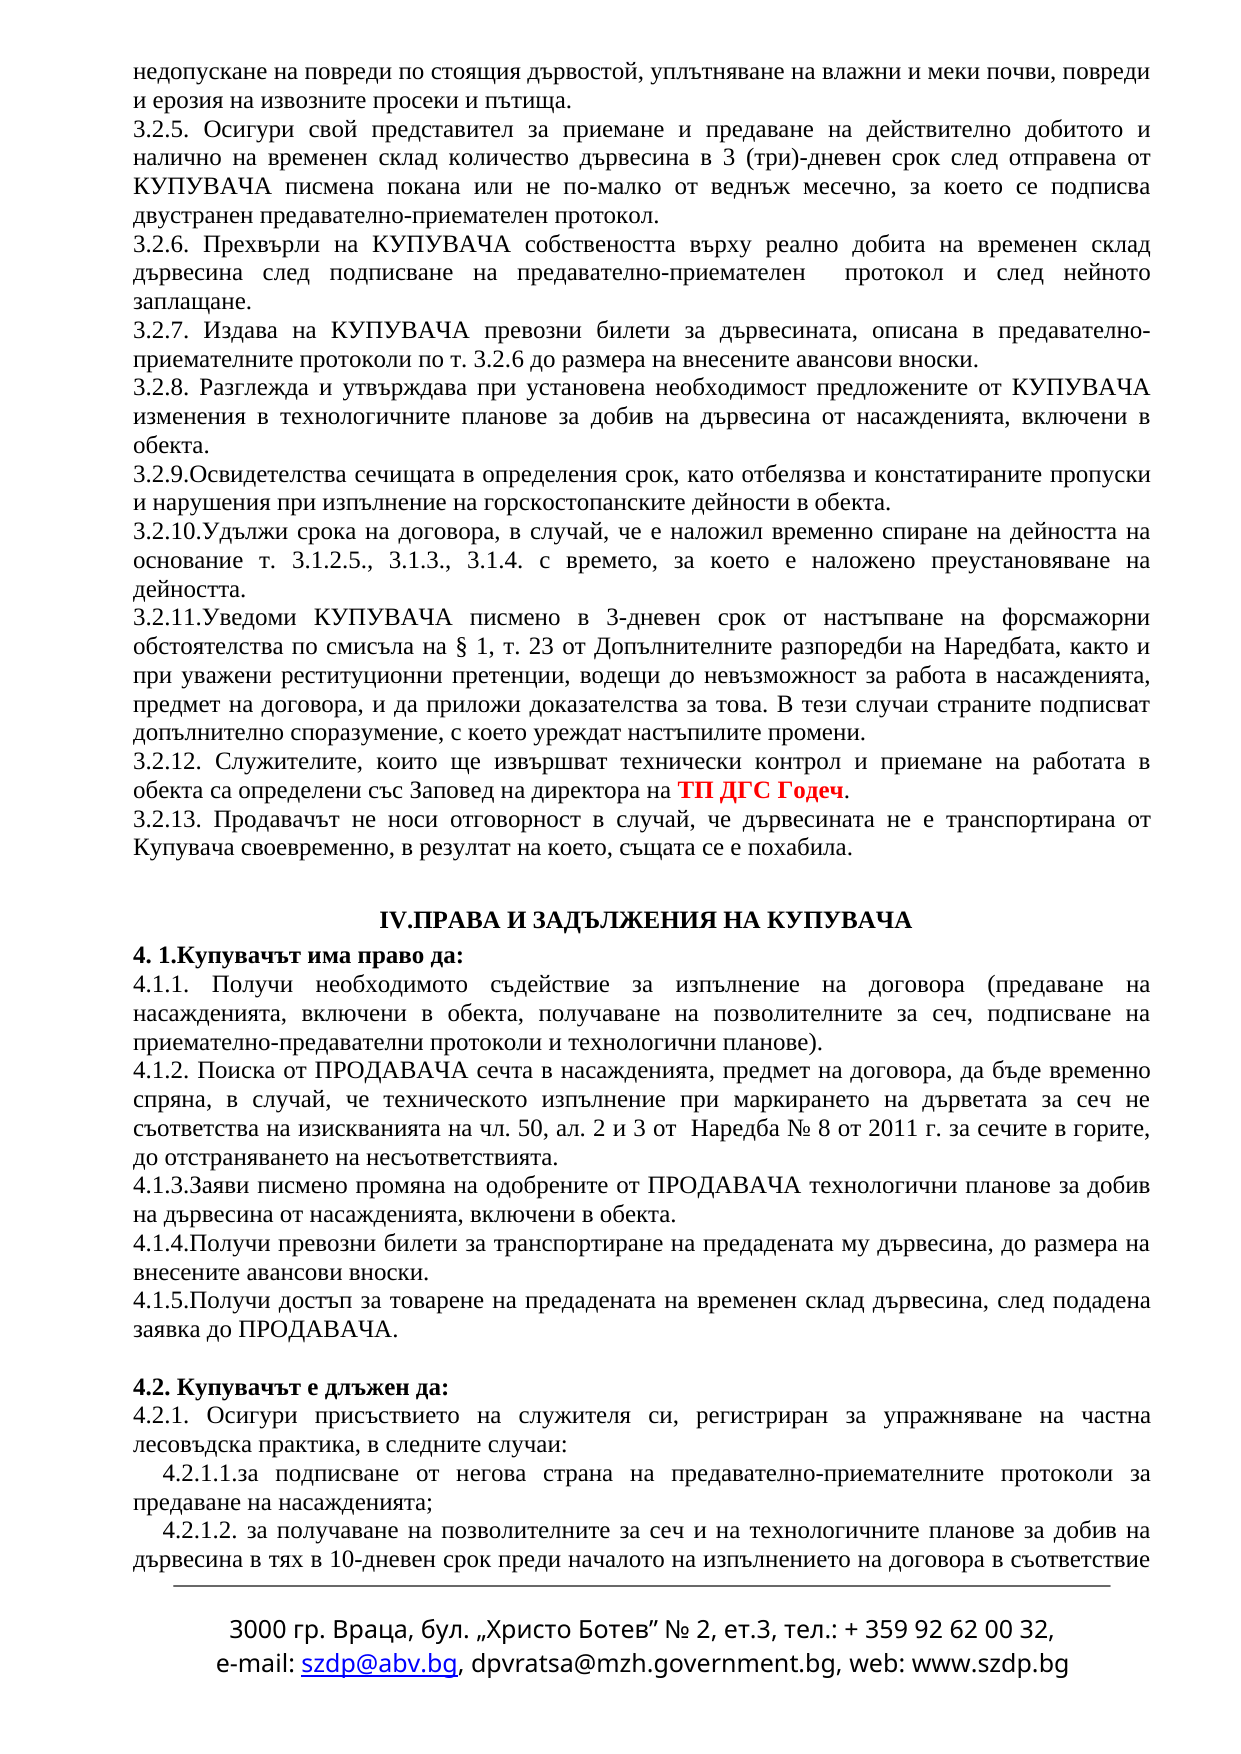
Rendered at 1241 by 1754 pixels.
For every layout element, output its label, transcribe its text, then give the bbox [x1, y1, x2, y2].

text 4.1.1. Получи необходимото съдействие за изпълнение на договора (предаване на насажденията, включени в обекта, получаване на позволителните за сеч, подписване на приемателно-предавателни протоколи и технологични планове). [133, 969, 1152, 1055]
text ІV.ПРАВА И ЗАДЪЛЖЕНИЯ НА КУПУВАЧА [133, 905, 1152, 934]
text 3.2.5. Осигури свой представител за приемане и предаване на действително добитото и налично на временен склад количество дървесина в 3 (три)-дневен срок след отправена от КУПУВАЧА писмена покана или не по-малко от веднъж месечно, за което се подписва двустранен предавателно-приемателен протокол. [133, 114, 1152, 229]
text 4.1.5.Получи достъп за товарене на предадената на временен склад дървесина, след подадена заявка до ПРОДАВАЧА. [133, 1285, 1152, 1343]
text 4.2. Купувачът е длъжен да: [133, 1372, 1152, 1400]
text 3.2.11.Уведоми КУПУВАЧА писмено в 3-дневен срок от настъпване на форсмажорни обстоятелства по смисъла на § 1, т. 23 от Допълнителните разпоредби на Наредбата, както и при уважени реституционни претенции, водещи до невъзможност за работа в насажденията, предмет на договора, и да приложи доказателства за това. В тези случаи страните подписват допълнително споразумение, с което уреждат настъпилите промени. [133, 602, 1152, 746]
text 3.2.7. Издава на КУПУВАЧА превозни билети за дървесината, описана в предавателно-приемателните протоколи по т. 3.2.6 до размера на внесените авансови вноски. [133, 315, 1152, 372]
text 4.1.2. Поиска от ПРОДАВАЧА сечта в насажденията, предмет на договора, да бъде временно спряна, в случай, че техническото изпълнение при маркирането на дърветата за сеч не съответства на изискванията на чл. 50, ал. 2 и 3 от Наредба № 8 от 2011 г. за сечите в горите, до отстраняването на несъответствията. [133, 1055, 1152, 1170]
text 4.2.1.1.за подписване от негова страна на предавателно-приемателните протоколи за предаване на насажденията; [133, 1458, 1152, 1515]
text 3.2.8. Разглежда и утвърждава при установена необходимост предложените от КУПУВАЧА изменения в технологичните планове за добив на дървесина от насажденията, включени в обекта. [133, 372, 1152, 459]
text 4. 1.Купувачът има право да: [133, 940, 1152, 969]
picture [169, 1577, 1115, 1594]
text 4.1.3.Заяви писмено промяна на одобрените от ПРОДАВАЧА технологични планове за добив на дървесина от насажденията, включени в обекта. [133, 1170, 1152, 1228]
text 3.2.10.Удължи срока на договора, в случай, че е наложил временно спиране на дейността на основание т. 3.1.2.5., 3.1.3., 3.1.4. с времето, за което е наложено преустановяване на дейността. [133, 516, 1152, 602]
text 3.2.13. Продавачът не носи отговорност в случай, че дървесината не е транспортирана от Купувача своевременно, в резултат на което, същата се е похабила. [133, 804, 1152, 861]
text 3.2.9.Освидетелства сечищата в определения срок, като отбелязва и констатираните пропуски и нарушения при изпълнение на горскостопанските дейности в обекта. [133, 459, 1152, 516]
text 3.2.12. Служителите, които ще извършват технически контрол и приемане на работата в обекта са определени със Заповед на директора на ТП ДГС Годеч. [133, 746, 1152, 804]
text 3.2.6. Прехвърли на КУПУВАЧА собствеността върху реално добита на временен склад дървесина след подписване на предавателно-приемателен протокол и след нейното заплащане. [133, 229, 1152, 315]
text 4.2.1. Осигури присъствието на служителя си, регистриран за упражняване на частна лесовъдска практика, в следните случаи: [133, 1400, 1152, 1458]
text 4.1.4.Получи превозни билети за транспортиране на предадената му дървесина, до размера на внесените авансови вноски. [133, 1228, 1152, 1285]
